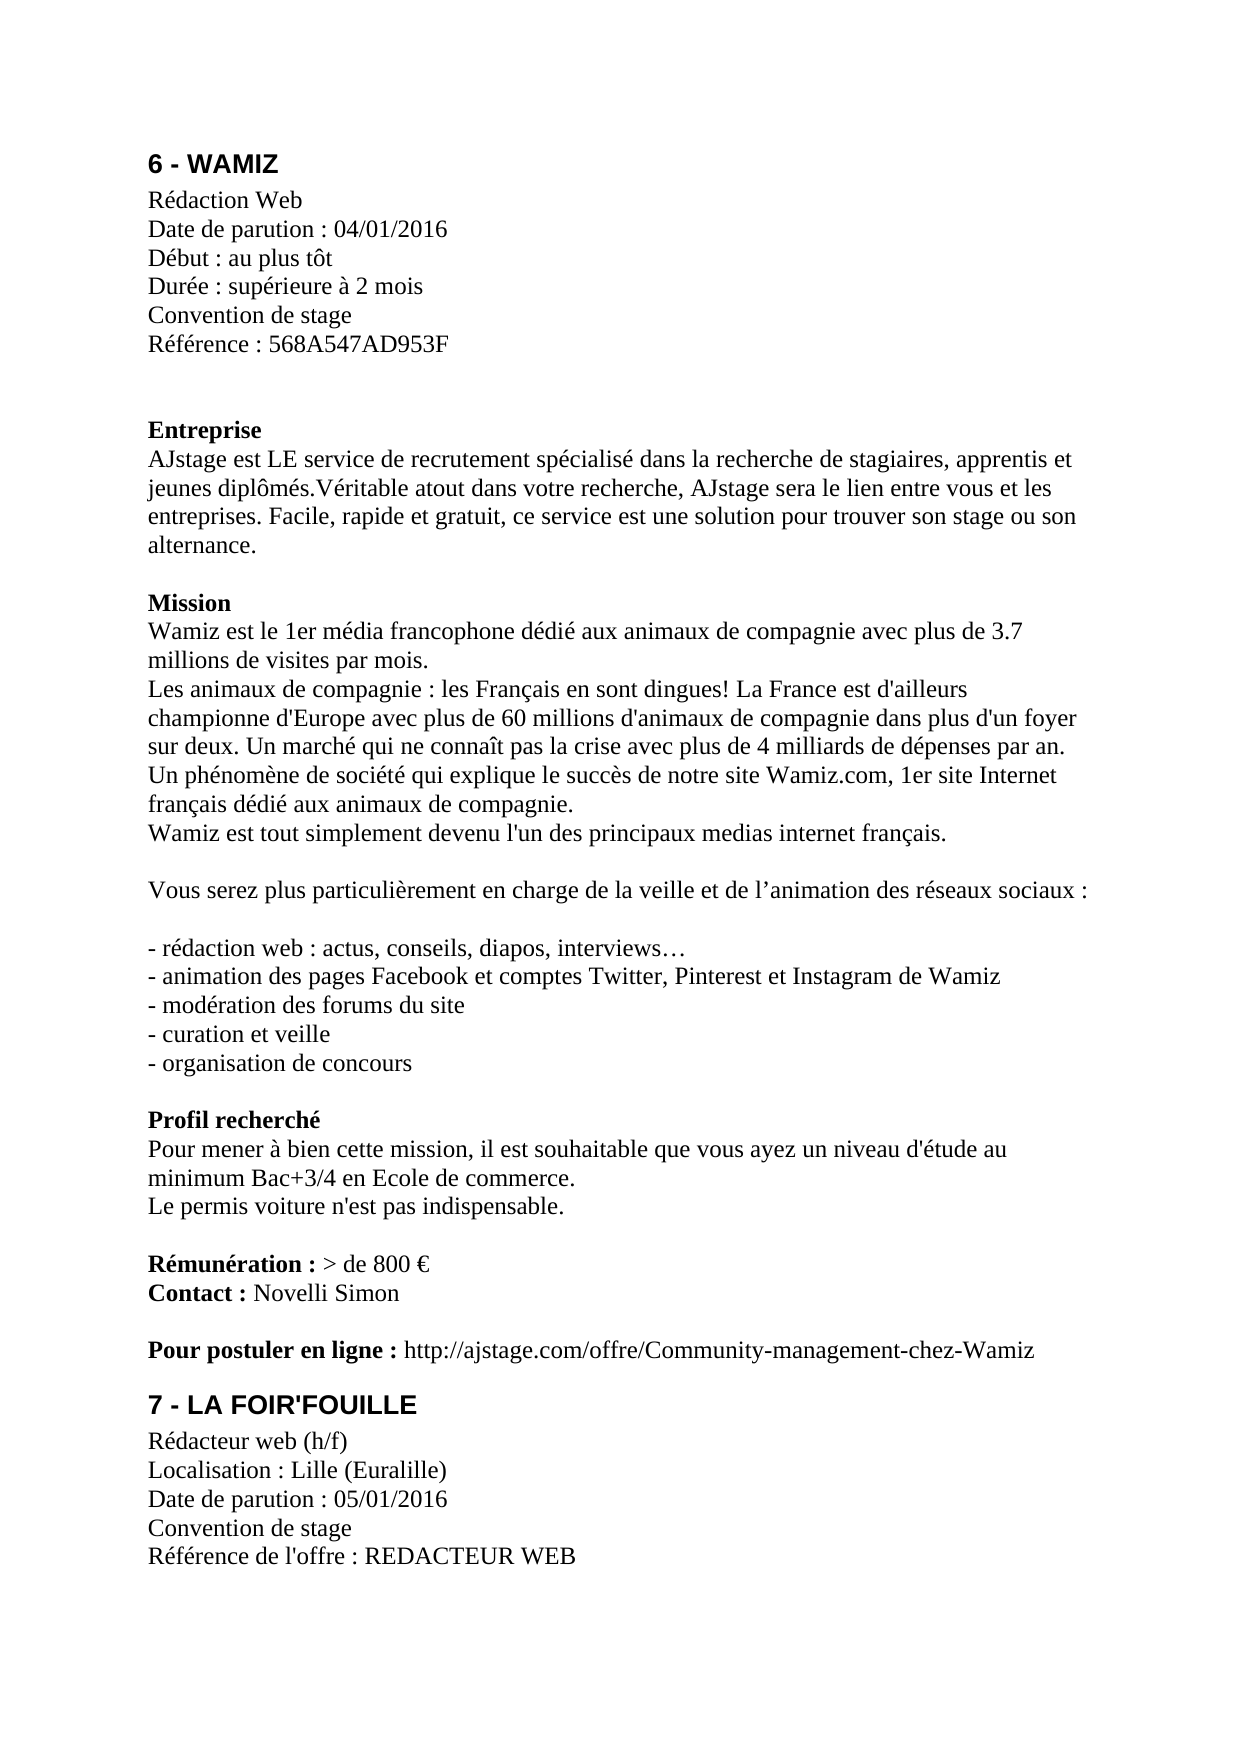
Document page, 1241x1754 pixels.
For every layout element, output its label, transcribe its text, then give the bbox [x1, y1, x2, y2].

text - animation des pages Facebook et comptes Twitter, Pinterest et Instagram de Wamiz [148, 961, 1093, 990]
text Rédaction Web [148, 185, 1093, 214]
text Date de parution : 04/01/2016 [148, 214, 1093, 243]
text Convention de stage [148, 300, 1093, 329]
text Début : au plus tôt [148, 243, 1093, 271]
text - modération des forums du site [148, 990, 1093, 1019]
text Pour mener à bien cette mission, il est souhaitable que vous ayez un niveau d'étude au minimum Bac+3/4 en Ecole de commerce. [148, 1134, 1093, 1191]
text Un phénomène de société qui explique le succès de notre site Wamiz.com, 1er site Internet français dédié aux animaux de compagnie. [148, 760, 1093, 818]
text Date de parution : 05/01/2016 [148, 1484, 1093, 1513]
text Rémunération : > de 800 € [148, 1249, 1093, 1278]
text Durée : supérieure à 2 mois [148, 271, 1093, 300]
text Pour postuler en ligne : http://ajstage.com/offre/Community-management-chez-Wamiz [148, 1335, 1093, 1364]
text Contact : Novelli Simon [148, 1278, 1093, 1306]
text Vous serez plus particulièrement en charge de la veille et de l’animation des réseaux sociaux : [148, 875, 1093, 904]
text Rédacteur web (h/f) [148, 1426, 1093, 1455]
text Wamiz est tout simplement devenu l'un des principaux medias internet français. [148, 818, 1093, 846]
text Profil recherché [148, 1105, 1093, 1134]
text Référence de l'offre : REDACTEUR WEB [148, 1541, 1093, 1570]
subtitle 7 - LA FOIR'FOUILLE [148, 1389, 1093, 1420]
text Wamiz est le 1er média francophone dédié aux animaux de compagnie avec plus de 3.7 millions de visites par mois. [148, 616, 1093, 674]
text Mission [148, 588, 1093, 616]
text - rédaction web : actus, conseils, diapos, interviews… [148, 933, 1093, 961]
text AJstage est LE service de recrutement spécialisé dans la recherche de stagiaires, apprentis et jeunes diplômés.Véritable atout dans votre recherche, AJstage sera le lien entre vous et les entreprises. Facile, rapide et gratuit, ce service est une solution pour trouver son stage ou son alternance. [148, 444, 1093, 559]
text - curation et veille [148, 1019, 1093, 1048]
text Le permis voiture n'est pas indispensable. [148, 1191, 1093, 1220]
subtitle 6 - WAMIZ [148, 148, 1093, 179]
text Les animaux de compagnie : les Français en sont dingues! La France est d'ailleurs championne d'Europe avec plus de 60 millions d'animaux de compagnie dans plus d'un foyer sur deux. Un marché qui ne connaît pas la crise avec plus de 4 milliards de dépenses par an. [148, 674, 1093, 760]
text Référence : 568A547AD953F [148, 329, 1093, 358]
text Entreprise [148, 415, 1093, 444]
text Convention de stage [148, 1513, 1093, 1541]
text - organisation de concours [148, 1048, 1093, 1076]
text Localisation : Lille (Euralille) [148, 1455, 1093, 1484]
